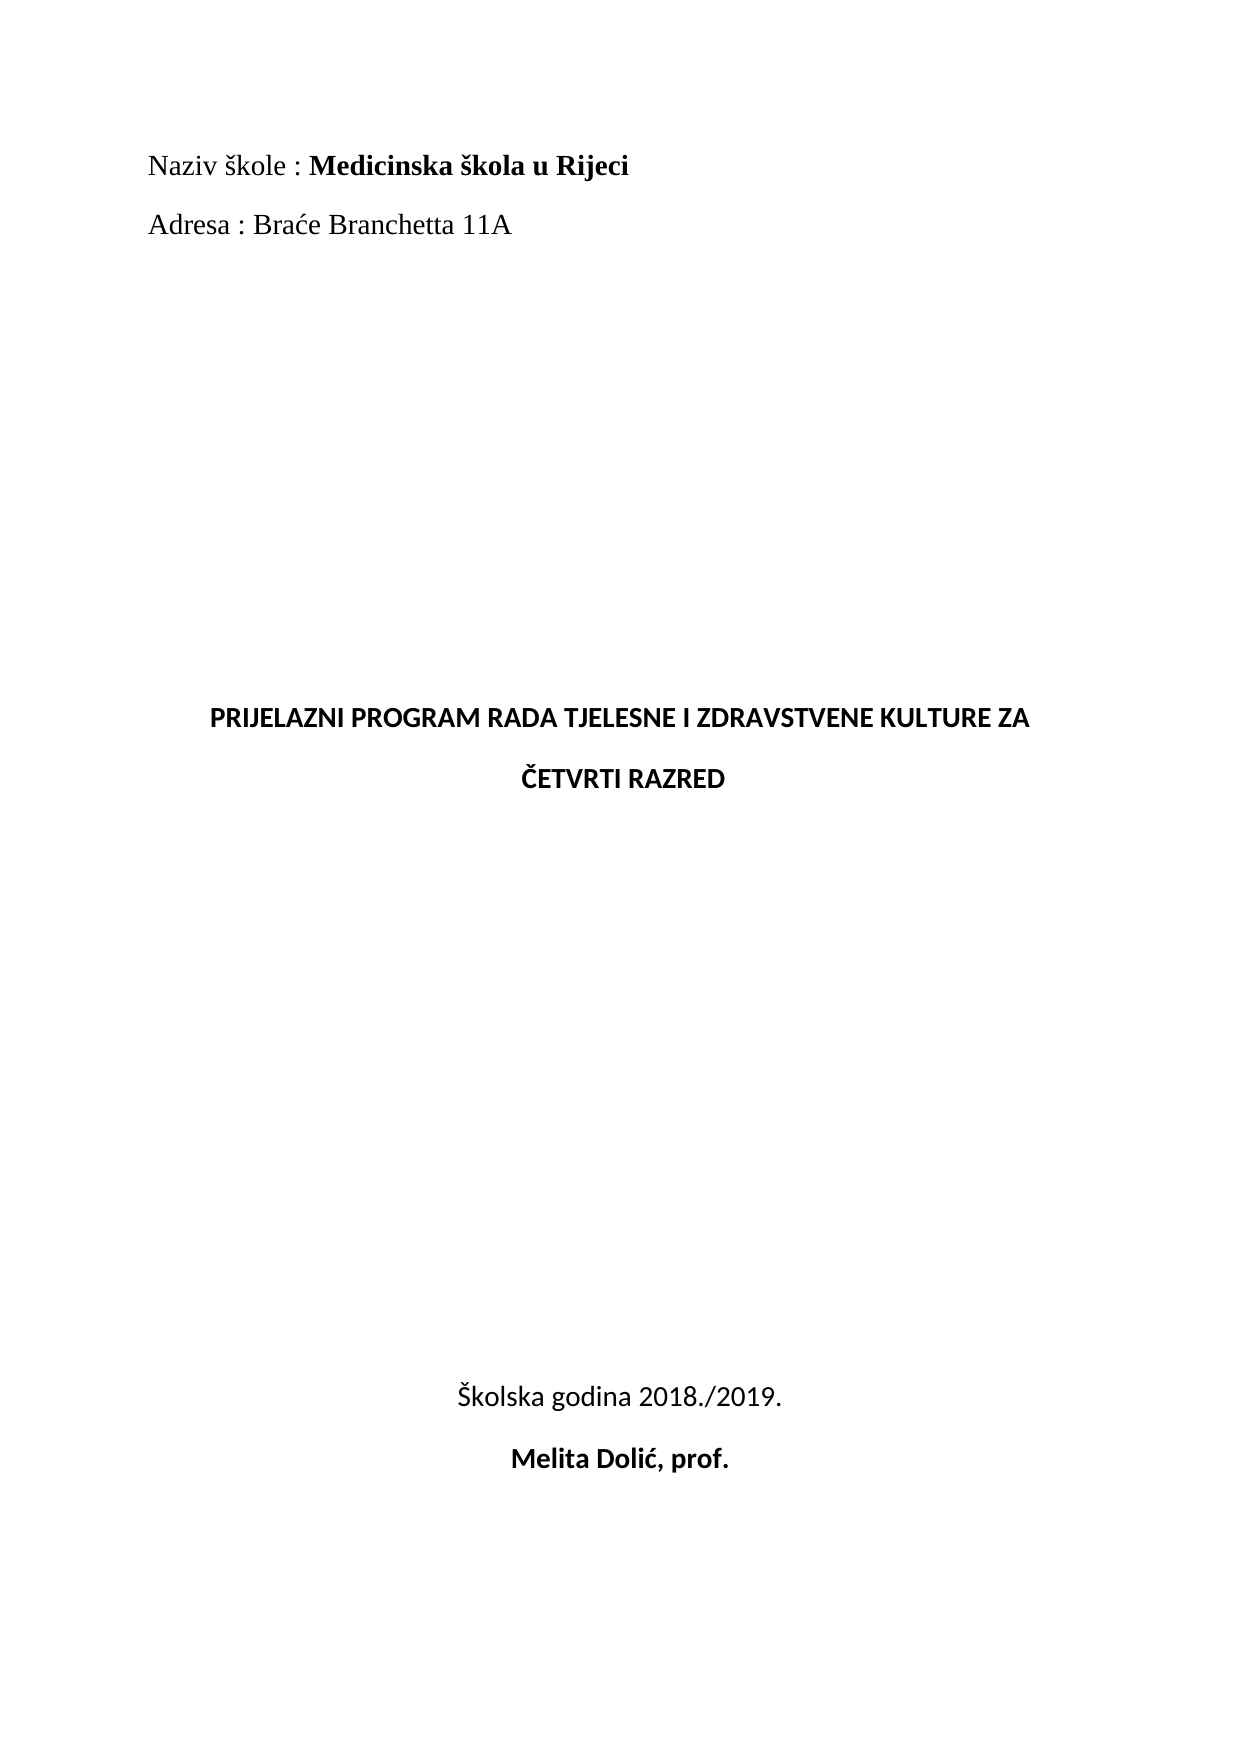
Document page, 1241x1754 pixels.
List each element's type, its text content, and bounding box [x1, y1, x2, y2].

text Školska godina 2018./2019. [148, 1378, 1093, 1414]
text Naziv škole : Medicinska škola u Rijeci [148, 148, 1093, 181]
text PRIJELAZNI PROGRAM RADA TJELESNE I ZDRAVSTVENE KULTURE ZA [148, 699, 1093, 734]
text Adresa : Braće Branchetta 11A [148, 207, 1093, 241]
text ČETVRTI RAZRED [148, 761, 1093, 796]
text Melita Dolić, prof. [148, 1440, 1093, 1476]
